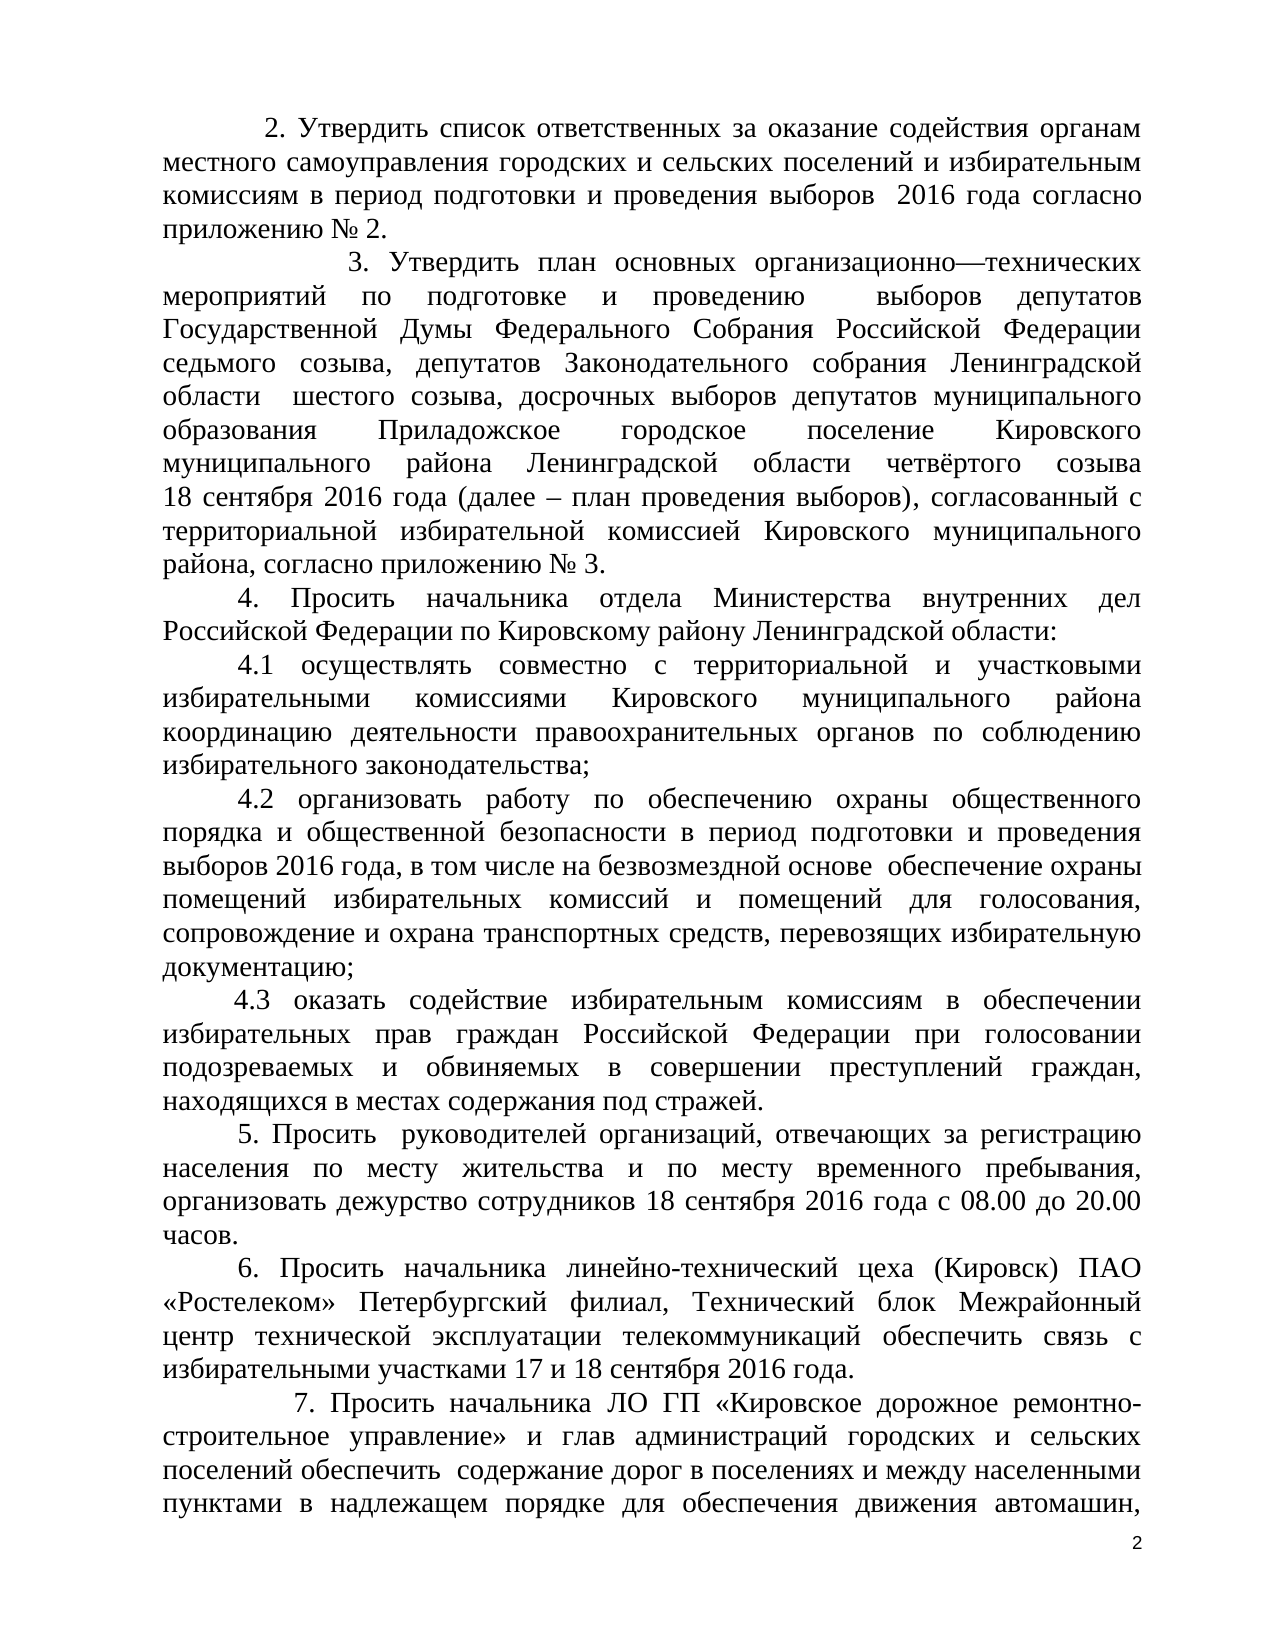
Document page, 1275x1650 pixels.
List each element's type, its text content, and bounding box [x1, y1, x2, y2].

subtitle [162, 1385, 1142, 1519]
text 6. Просить начальника линейно-технический цеха (Кировск) ПАО «Ростелеком» Петербургский филиал, Технический блок Межрайонный центр технической эксплуатации телекоммуникаций обеспечить связь с избирательными участками 17 и 18 сентября 2016 года. [162, 1251, 1142, 1385]
text 4.1 осуществлять совместно с территориальной и участковыми избирательными комиссиями Кировского муниципального района координацию деятельности правоохранительных органов по соблюдению избирательного законодательства; [162, 647, 1142, 781]
text 4.3 оказать содействие избирательным комиссиям в обеспечении избирательных прав граждан Российской Федерации при голосовании подозреваемых и обвиняемых в совершении преступлений граждан, находящихся в местах содержания под стражей. [162, 982, 1142, 1116]
subtitle 3. Утвердить план основных организационно—технических мероприятий по подготовке и проведению выборов депутатов Государственной Думы Федерального Собрания Российской Федерации седьмого созыва, депутатов Законодательного собрания Ленинградской области шестого созыва, досрочных выборов депутатов муниципального образования Приладожское городское поселение Кировского муниципального района Ленинградской области четвёртого созыва 18 сентября 2016 года (далее – план проведения выборов), согласованный с территориальной избирательной комиссией Кировского муниципального района, согласно приложению № 3. [162, 244, 1142, 580]
text 4. Просить начальника отдела Министерства внутренних дел Российской Федерации по Кировскому району Ленинградской области: [162, 580, 1142, 647]
text 4.2 организовать работу по обеспечению охраны общественного порядка и общественной безопасности в период подготовки и проведения выборов 2016 года, в том числе на безвозмездной основе обеспечение охраны помещений избирательных комиссий и помещений для голосования, сопровождение и охрана транспортных средств, перевозящих избирательную документацию; [162, 781, 1142, 982]
text 5. Просить руководителей организаций, отвечающих за регистрацию населения по месту жительства и по месту временного пребывания, организовать дежурство сотрудников 18 сентября 2016 года с 08.00 до 20.00 часов. [162, 1116, 1142, 1251]
text 2. Утвердить список ответственных за оказание содействия органам местного самоуправления городских и сельских поселений и избирательным комиссиям в период подготовки и проведения выборов 2016 года согласно приложению № 2. [162, 110, 1142, 244]
